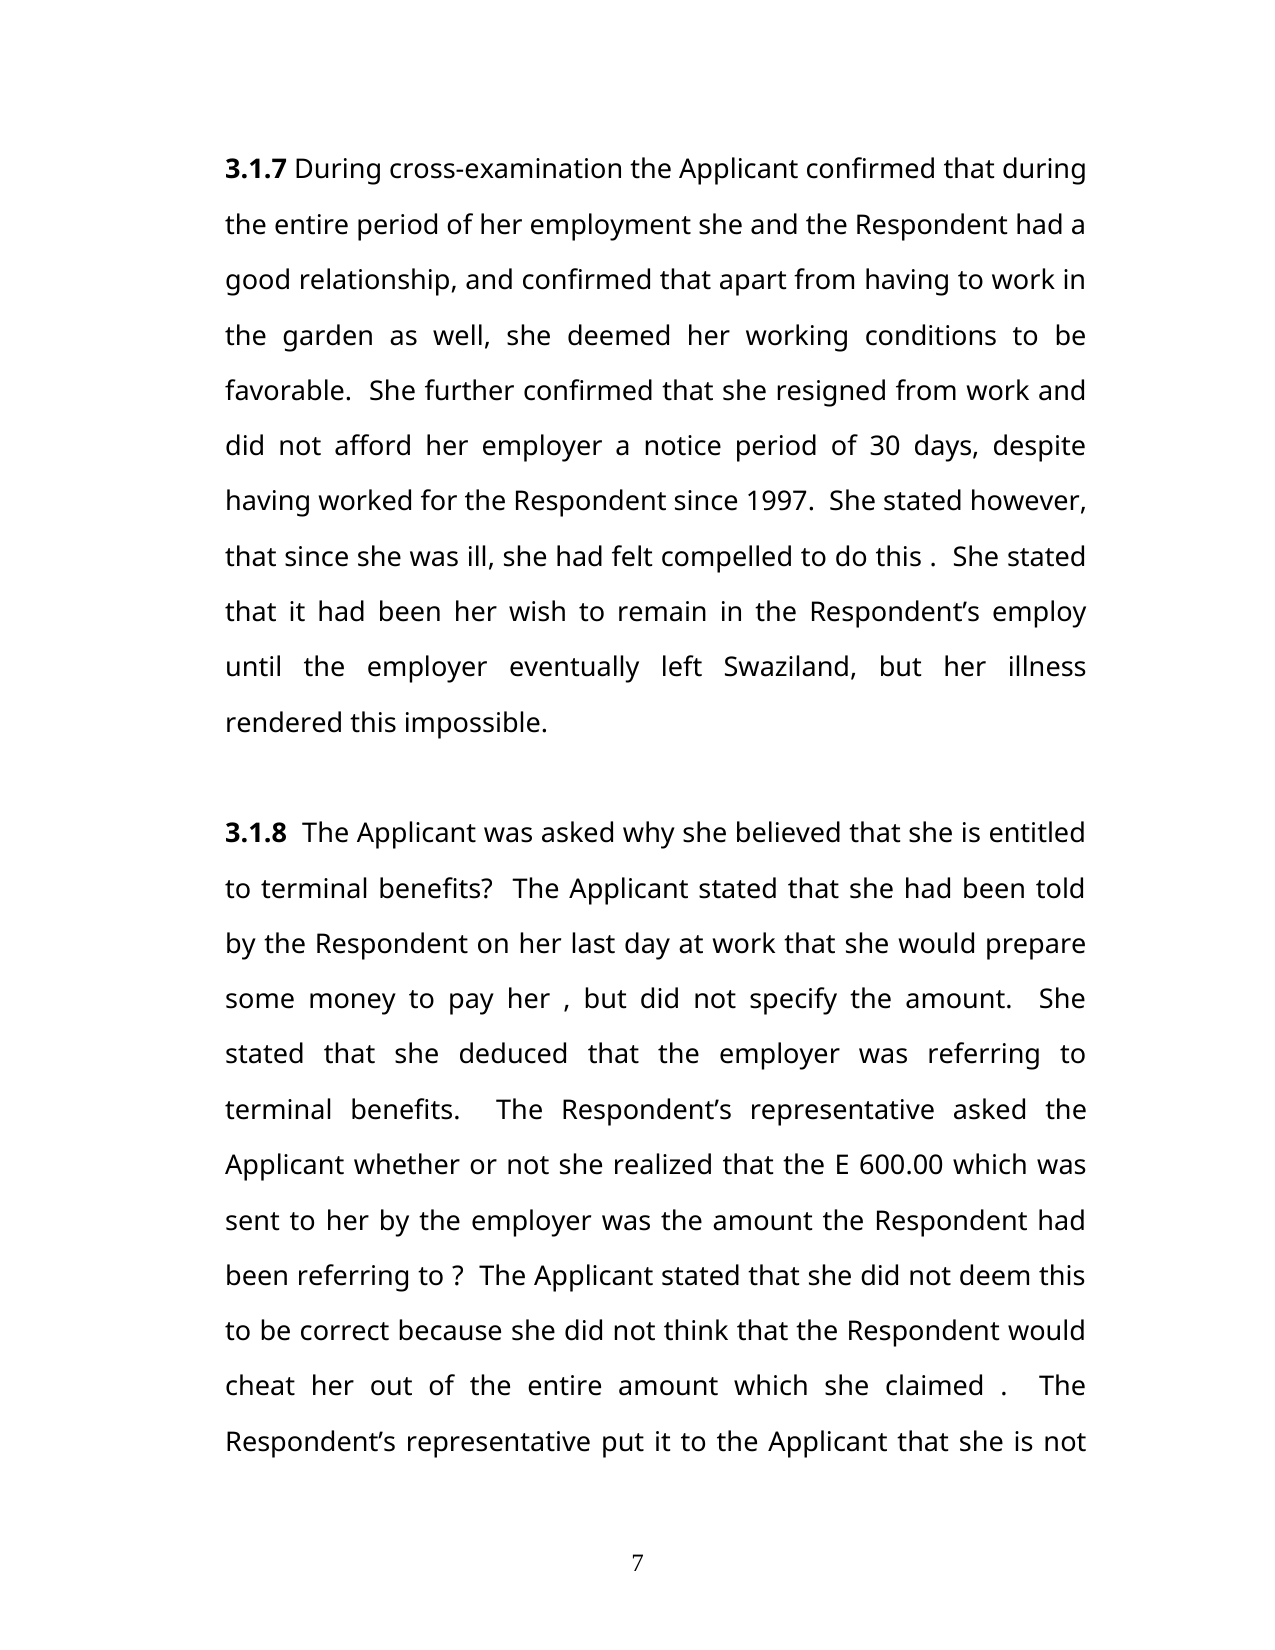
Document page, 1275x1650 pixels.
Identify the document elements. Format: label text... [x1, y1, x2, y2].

list 3.1.7 During cross-examination the Applicant confirmed that during the entire period of her employment she and the Respondent had a good relationship, and confirmed that apart from having to work in the garden as well, she deemed her working conditions to be favorable. She further confirmed that she resigned from work and did not afford her employer a notice period of 30 days, despite having worked for the Respondent since 1997. She stated however, that since she was ill, she had felt compelled to do this . She stated that it had been her wish to remain in the Respondent’s employ until the employer eventually left Swaziland, but her illness rendered this impossible. [225, 150, 1087, 740]
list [225, 814, 1087, 1459]
